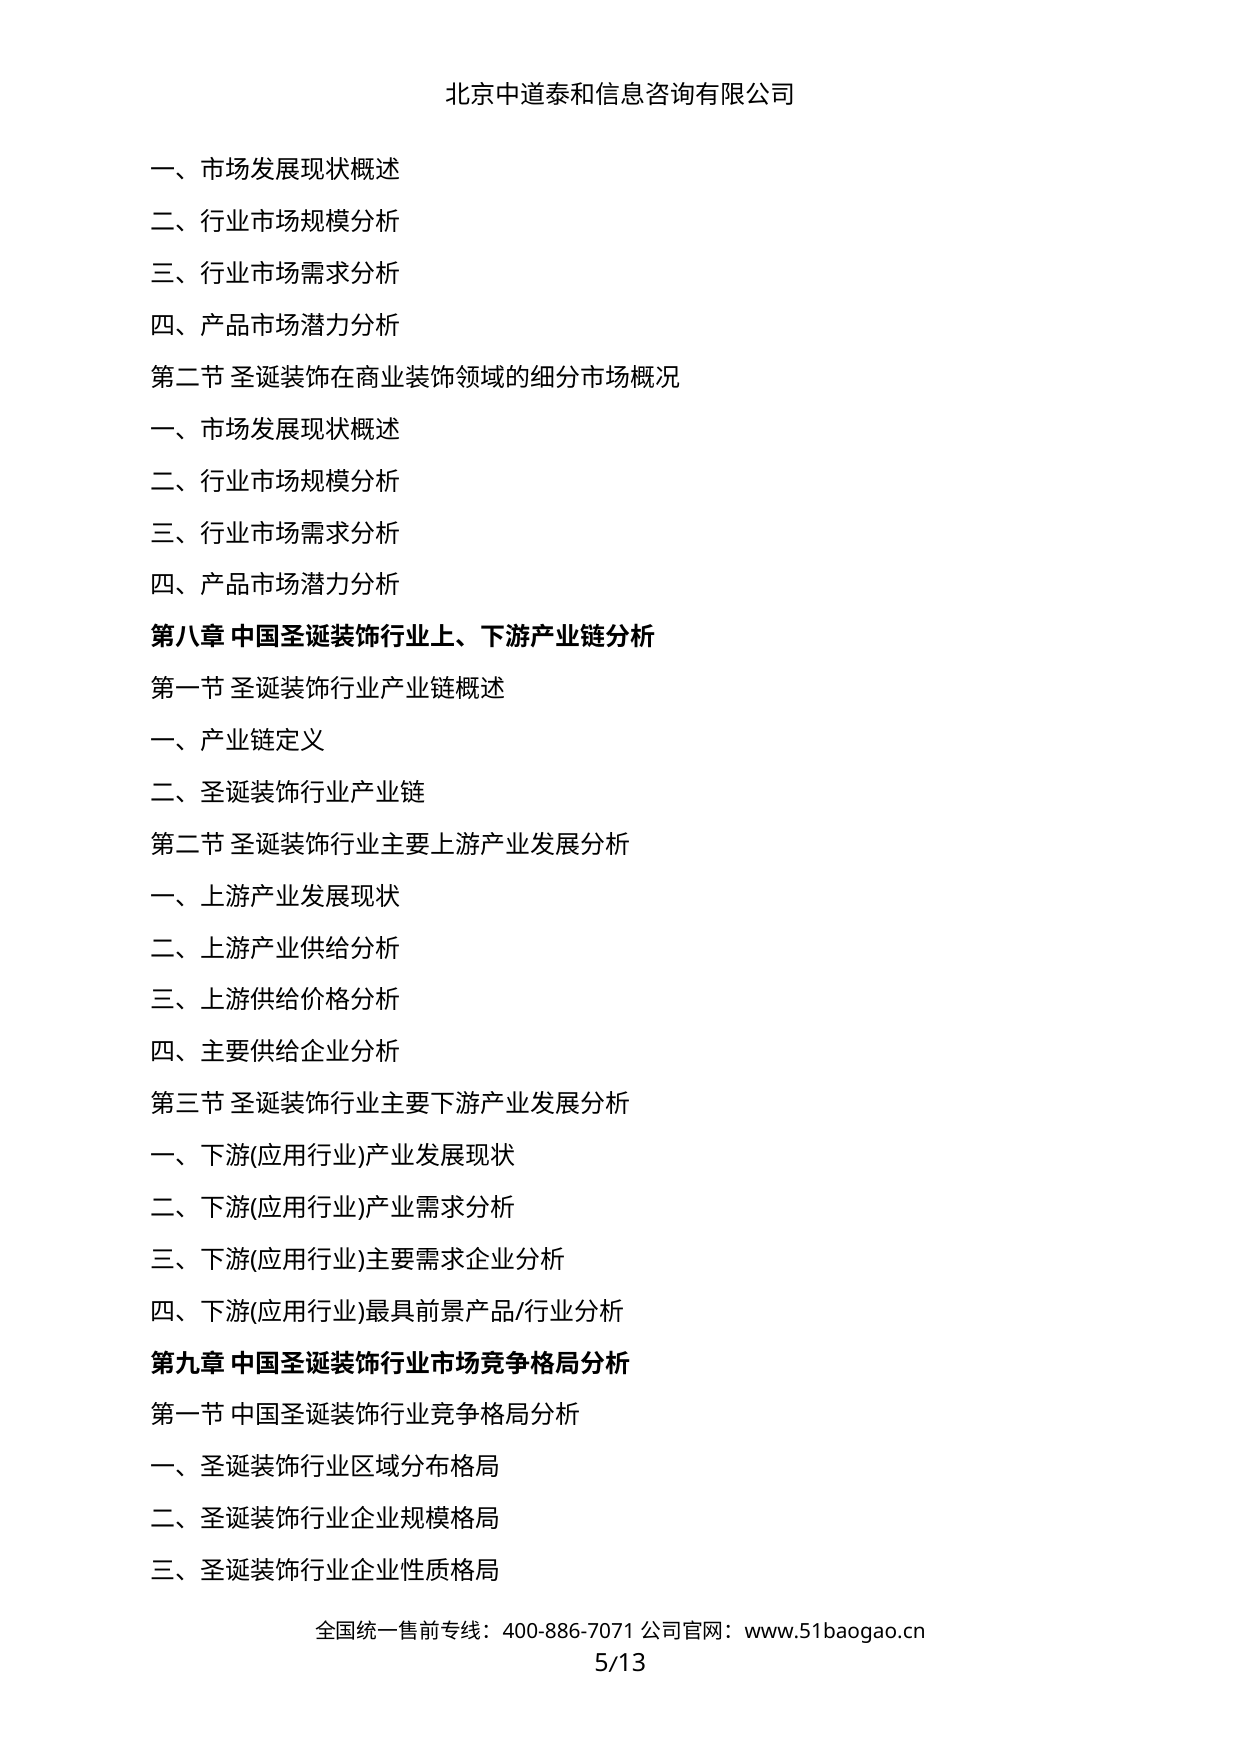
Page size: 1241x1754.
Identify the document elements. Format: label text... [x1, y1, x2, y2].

text 三、圣诞装饰行业企业性质格局 [150, 1551, 1090, 1587]
text 二、行业市场规模分析 [150, 202, 1090, 238]
text 一、产业链定义 [150, 721, 1090, 757]
text 四、下游(应用行业)最具前景产品/行业分析 [150, 1291, 1090, 1327]
text 三、上游供给价格分析 [150, 980, 1090, 1016]
text 一、市场发展现状概述 [150, 150, 1090, 186]
text 第一节 圣诞装饰行业产业链概述 [150, 669, 1090, 705]
text 三、下游(应用行业)主要需求企业分析 [150, 1239, 1090, 1276]
text 二、圣诞装饰行业企业规模格局 [150, 1499, 1090, 1535]
text 四、产品市场潜力分析 [150, 565, 1090, 601]
text 第一节 中国圣诞装饰行业竞争格局分析 [150, 1395, 1090, 1431]
text 第二节 圣诞装饰在商业装饰领域的细分市场概况 [150, 357, 1090, 394]
text 二、下游(应用行业)产业需求分析 [150, 1187, 1090, 1224]
text 第九章 中国圣诞装饰行业市场竞争格局分析 [150, 1343, 1090, 1379]
text 二、上游产业供给分析 [150, 928, 1090, 964]
text 第三节 圣诞装饰行业主要下游产业发展分析 [150, 1084, 1090, 1120]
text 三、行业市场需求分析 [150, 513, 1090, 549]
text 第八章 中国圣诞装饰行业上、下游产业链分析 [150, 617, 1090, 653]
text 四、主要供给企业分析 [150, 1032, 1090, 1068]
text 一、市场发展现状概述 [150, 409, 1090, 446]
text 二、圣诞装饰行业产业链 [150, 772, 1090, 809]
text 一、上游产业发展现状 [150, 876, 1090, 912]
text 四、产品市场潜力分析 [150, 306, 1090, 342]
text 一、圣诞装饰行业区域分布格局 [150, 1447, 1090, 1483]
text 二、行业市场规模分析 [150, 461, 1090, 497]
text 三、行业市场需求分析 [150, 254, 1090, 290]
text 一、下游(应用行业)产业发展现状 [150, 1136, 1090, 1172]
text 第二节 圣诞装饰行业主要上游产业发展分析 [150, 824, 1090, 861]
